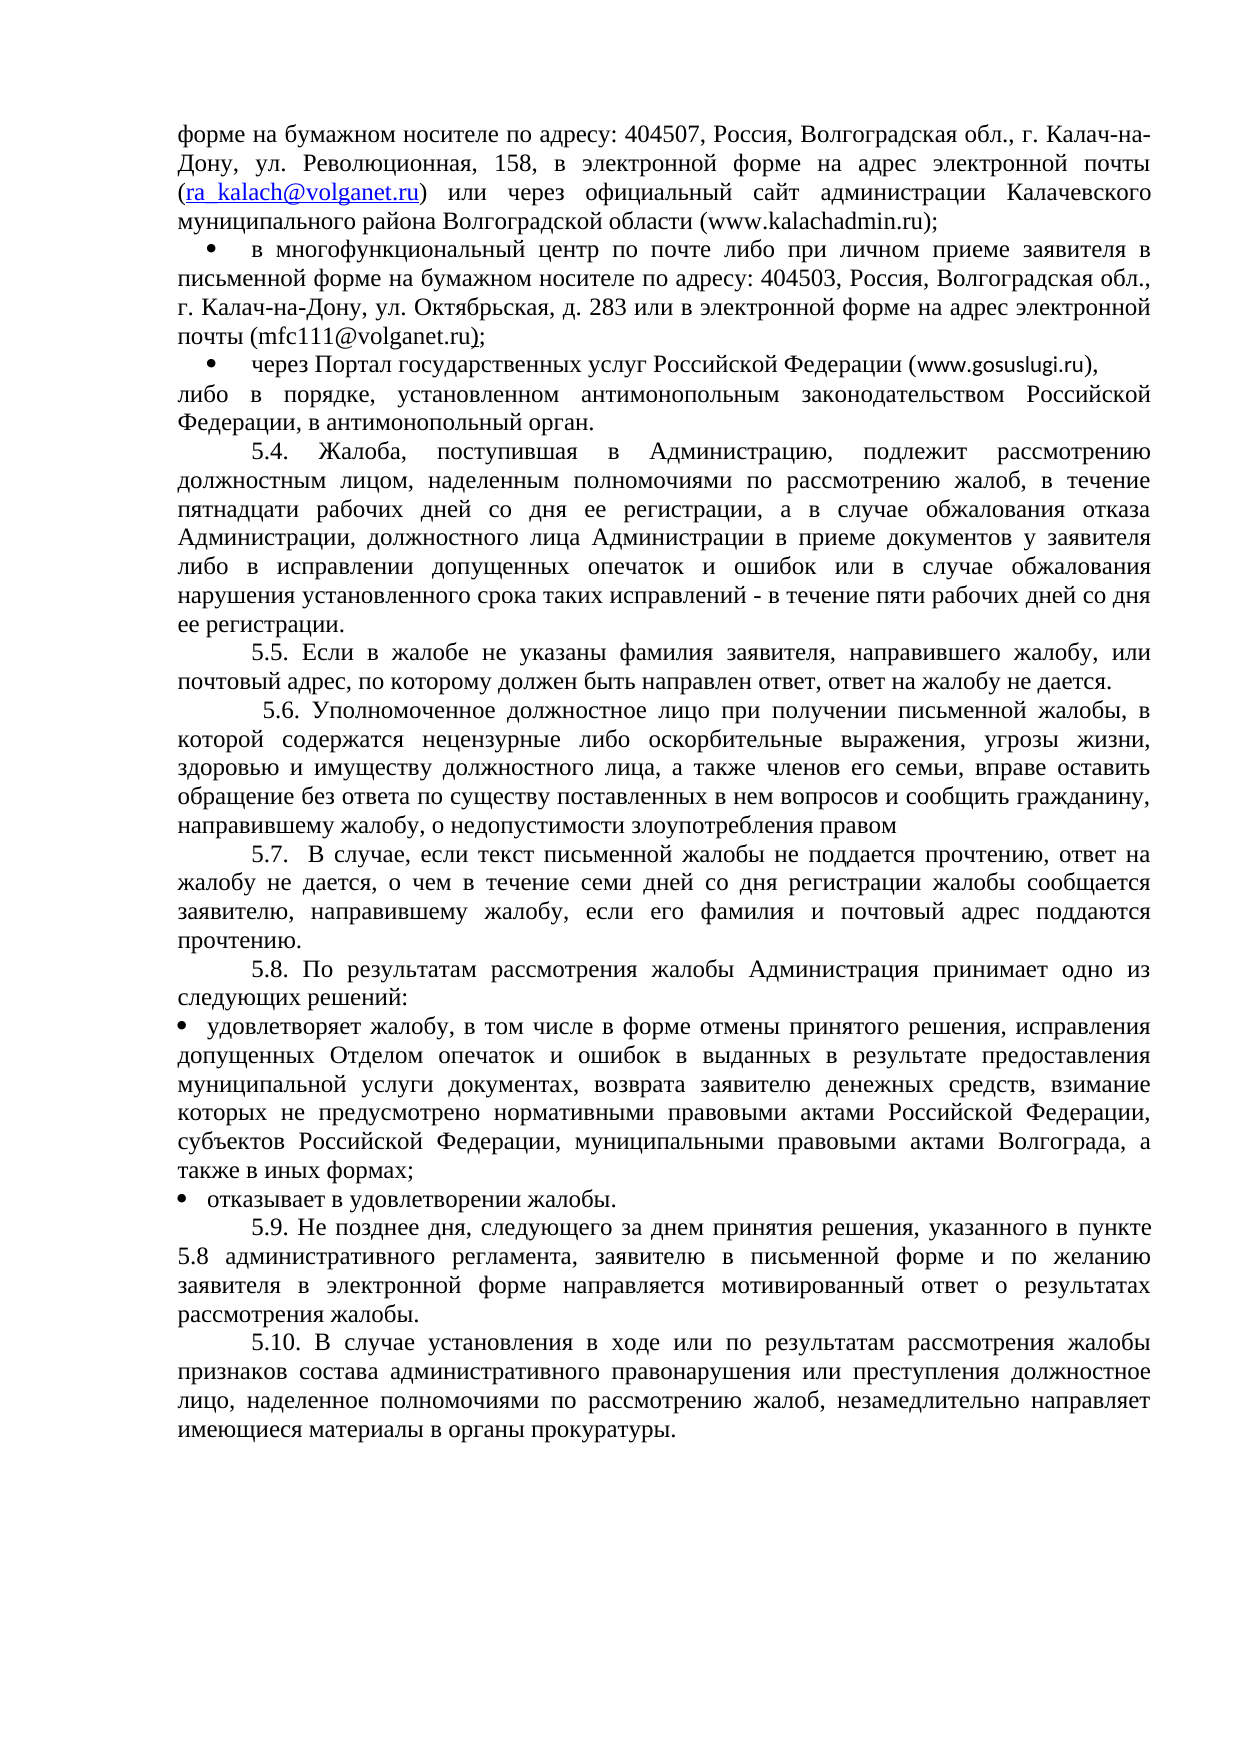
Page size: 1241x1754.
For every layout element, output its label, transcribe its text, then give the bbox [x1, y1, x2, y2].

text 5.9. Не позднее дня, следующего за днем принятия решения, указанного в пункте 5.8 административного регламента, заявителю в письменной форме и по желанию заявителя в электронной форме направляется мотивированный ответ о результатах рассмотрения жалобы. [177, 1212, 1152, 1327]
text 5.5. Если в жалобе не указаны фамилия заявителя, направившего жалобу, или почтовый адрес, по которому должен быть направлен ответ, ответ на жалобу не дается. [177, 637, 1152, 695]
text 5.6. Уполномоченное должностное лицо при получении письменной жалобы, в которой содержатся нецензурные либо оскорбительные выражения, угрозы жизни, здоровью и имуществу должностного лица, а также членов его семьи, вправе оставить обращение без ответа по существу поставленных в нем вопросов и сообщить гражданину, направившему жалобу, о недопустимости злоупотребления правом [177, 695, 1152, 839]
list удовлетворяет жалобу, в том числе в форме отмены принятого решения, исправления допущенных Отделом опечаток и ошибок в выданных в результате предоставления муниципальной услуги документах, возврата заявителю денежных средств, взимание которых не предусмотрено нормативными правовыми актами Российской Федерации, субъектов Российской Федерации, муниципальными правовыми актами Волгограда, а также в иных формах; [177, 1011, 1152, 1184]
text 5.8. По результатам рассмотрения жалобы Администрация принимает одно из следующих решений: [177, 954, 1152, 1011]
text 5.7. В случае, если текст письменной жалобы не поддается прочтению, ответ на жалобу не дается, о чем в течение семи дней со дня регистрации жалобы сообщается заявителю, направившему жалобу, если его фамилия и почтовый адрес поддаются прочтению. [177, 839, 1152, 954]
list отказывает в удовлетворении жалобы. [177, 1184, 1152, 1212]
list через Портал государственных услуг Российской Федерации (www.gosuslugi.ru), [177, 349, 1152, 379]
text 5.10. В случае установления в ходе или по результатам рассмотрения жалобы признаков состава административного правонарушения или преступления должностное лицо, наделенное полномочиями по рассмотрению жалоб, незамедлительно направляет имеющиеся материалы в органы прокуратуры. [177, 1327, 1152, 1442]
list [177, 119, 1152, 234]
list в многофункциональный центр по почте либо при личном приеме заявителя в письменной форме на бумажном носителе по адресу: 404503, Россия, Волгоградская обл., г. Калач-на-Дону, ул. Октябрьская, д. 283 или в электронной форме на адрес электронной почты (mfc111@volganet.ru); [177, 234, 1152, 349]
text 5.4. Жалоба, поступившая в Администрацию, подлежит рассмотрению должностным лицом, наделенным полномочиями по рассмотрению жалоб, в течение пятнадцати рабочих дней со дня ее регистрации, а в случае обжалования отказа Администрации, должностного лица Администрации в приеме документов у заявителя либо в исправлении допущенных опечаток и ошибок или в случае обжалования нарушения установленного срока таких исправлений - в течение пяти рабочих дней со дня ее регистрации. [177, 436, 1152, 637]
text либо в порядке, установленном антимонопольным законодательством Российской Федерации, в антимонопольный орган. [177, 379, 1152, 436]
